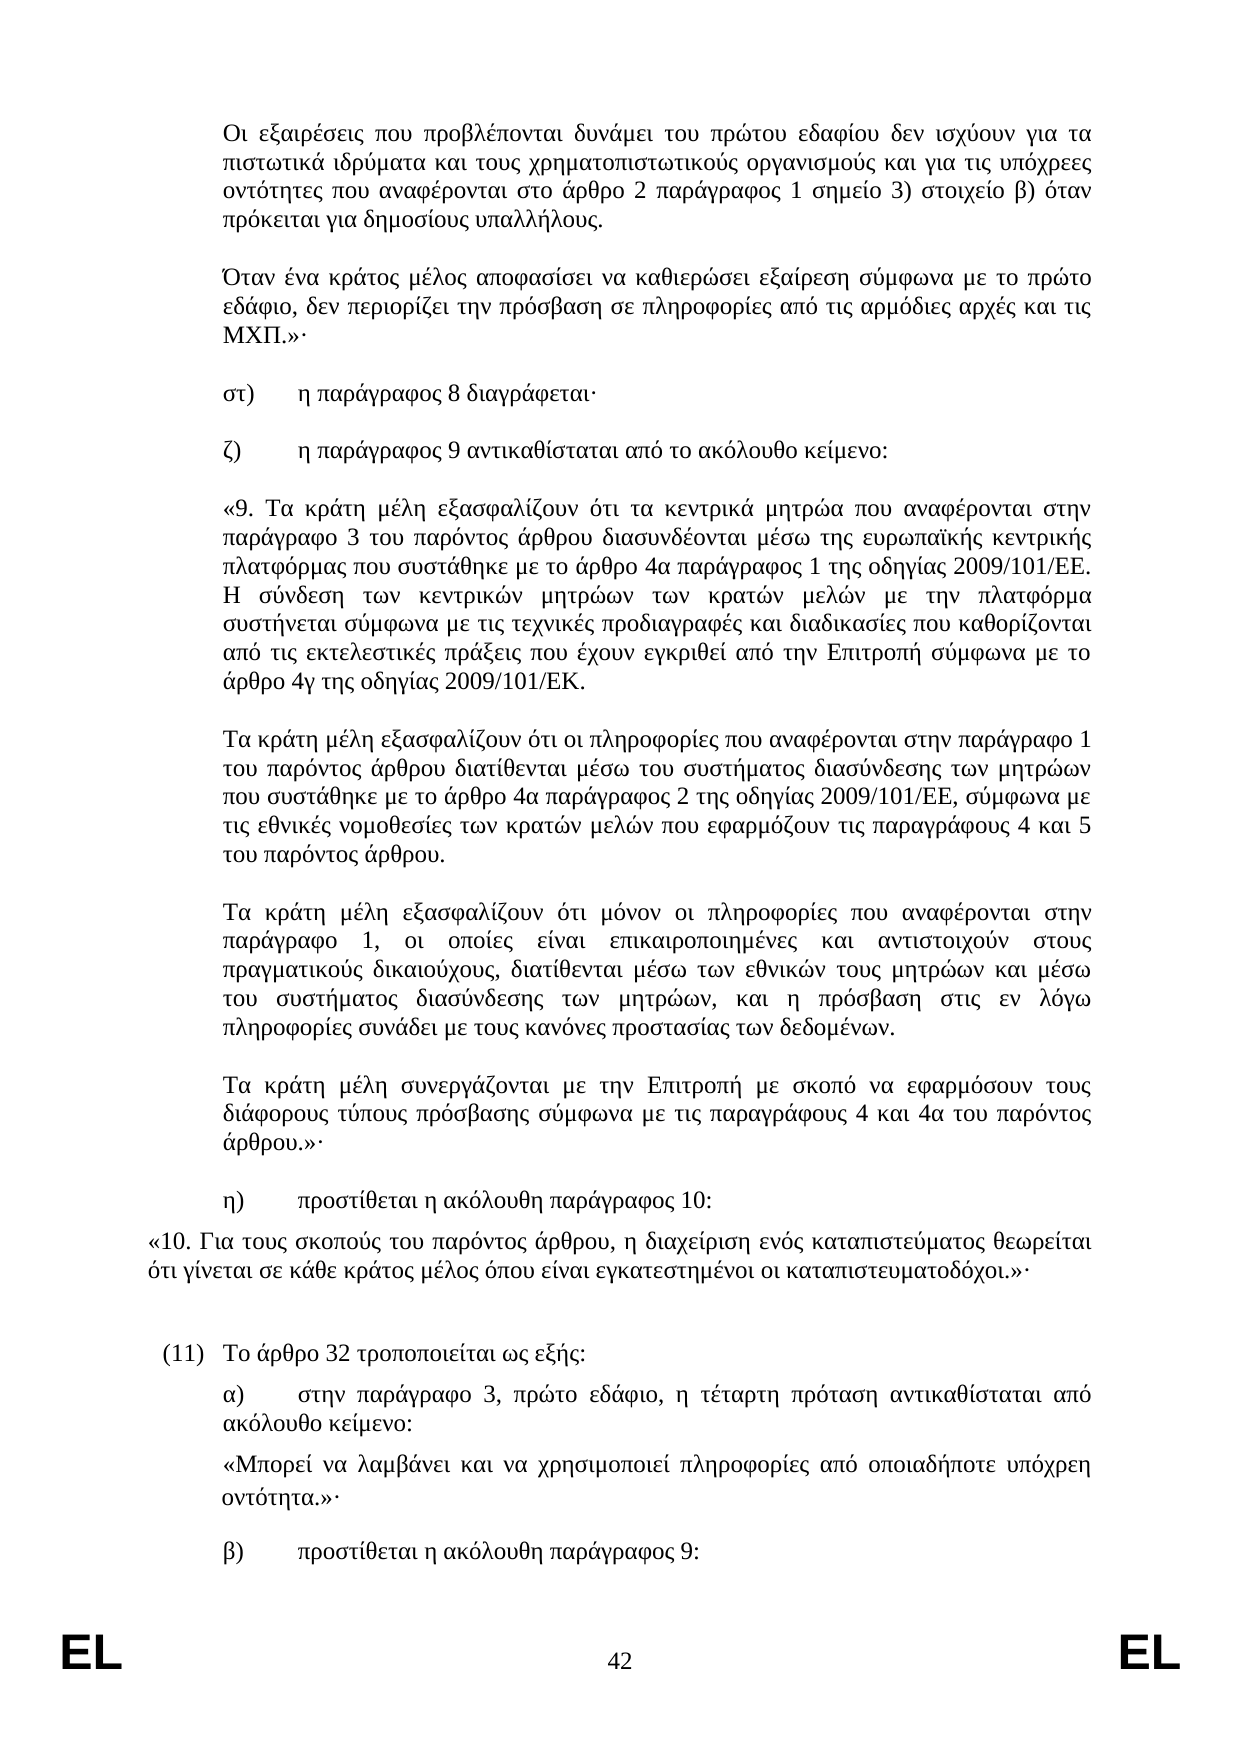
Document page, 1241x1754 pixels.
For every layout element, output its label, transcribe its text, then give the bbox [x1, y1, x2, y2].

text Όταν ένα κράτος μέλος αποφασίσει να καθιερώσει εξαίρεση σύμφωνα με το πρώτο εδάφιο, δεν περιορίζει την πρόσβαση σε πληροφορίες από τις αρμόδιες αρχές και τις ΜΧΠ.»· [223, 262, 1093, 348]
text ζ) η παράγραφος 9 αντικαθίσταται από το ακόλουθο κείμενο: [223, 436, 1093, 464]
text η) προστίθεται η ακόλουθη παράγραφος 10: [148, 1185, 1093, 1214]
text β) προστίθεται η ακόλουθη παράγραφος 9: [223, 1536, 1093, 1564]
text Τα κράτη μέλη εξασφαλίζουν ότι μόνον οι πληροφορίες που αναφέρονται στην παράγραφο 1, οι οποίες είναι επικαιροποιημένες και αντιστοιχούν στους πραγματικούς δικαιούχους, διατίθενται μέσω των εθνικών τους μητρώων και μέσω του συστήματος διασύνδεσης των μητρώων, και η πρόσβαση στις εν λόγω πληροφορίες συνάδει με τους κανόνες προστασίας των δεδομένων. [223, 897, 1093, 1041]
text Οι εξαιρέσεις που προβλέπονται δυνάμει του πρώτου εδαφίου δεν ισχύουν για τα πιστωτικά ιδρύματα και τους χρηματοπιστωτικούς οργανισμούς και για τις υπόχρεες οντότητες που αναφέρονται στο άρθρο 2 παράγραφος 1 σημείο 3) στοιχείο β) όταν πρόκειται για δημοσίους υπαλλήλους. [223, 118, 1093, 233]
text «Μπορεί να λαμβάνει και να χρησιμοποιεί πληροφορίες από οποιαδήποτε υπόχρεη οντότητα.»· [221, 1449, 1093, 1511]
text Τα κράτη μέλη συνεργάζονται με την Επιτροπή με σκοπό να εφαρμόσουν τους διάφορους τύπους πρόσβασης σύμφωνα με τις παραγράφους 4 και 4α του παρόντος άρθρου.»· [223, 1070, 1093, 1156]
text α) στην παράγραφο 3, πρώτο εδάφιο, η τέταρτη πρόταση αντικαθίσταται από ακόλουθο κείμενο: [223, 1379, 1093, 1436]
list (11) Το άρθρο 32 τροποποιείται ως εξής: [162, 1338, 1093, 1366]
text στ) η παράγραφος 8 διαγράφεται· [223, 378, 1093, 406]
text «10. Για τους σκοπούς του παρόντος άρθρου, η διαχείριση ενός καταπιστεύματος θεωρείται ότι γίνεται σε κάθε κράτος μέλος όπου είναι εγκατεστημένοι οι καταπιστευματοδόχοι.»· [148, 1226, 1093, 1284]
text Τα κράτη μέλη εξασφαλίζουν ότι οι πληροφορίες που αναφέρονται στην παράγραφο 1 του παρόντος άρθρου διατίθενται μέσω του συστήματος διασύνδεσης των μητρώων που συστάθηκε με το άρθρο 4α παράγραφος 2 της οδηγίας 2009/101/ΕΕ, σύμφωνα με τις εθνικές νομοθεσίες των κρατών μελών που εφαρμόζουν τις παραγράφους 4 και 5 του παρόντος άρθρου. [223, 724, 1093, 868]
text «9. Τα κράτη μέλη εξασφαλίζουν ότι τα κεντρικά μητρώα που αναφέρονται στην παράγραφο 3 του παρόντος άρθρου διασυνδέονται μέσω της ευρωπαϊκής κεντρικής πλατφόρμας που συστάθηκε με το άρθρο 4α παράγραφος 1 της οδηγίας 2009/101/ΕΕ. Η σύνδεση των κεντρικών μητρώων των κρατών μελών με την πλατφόρμα συστήνεται σύμφωνα με τις τεχνικές προδιαγραφές και διαδικασίες που καθορίζονται από τις εκτελεστικές πράξεις που έχουν εγκριθεί από την Επιτροπή σύμφωνα με το άρθρο 4γ της οδηγίας 2009/101/ΕΚ. [223, 493, 1093, 695]
